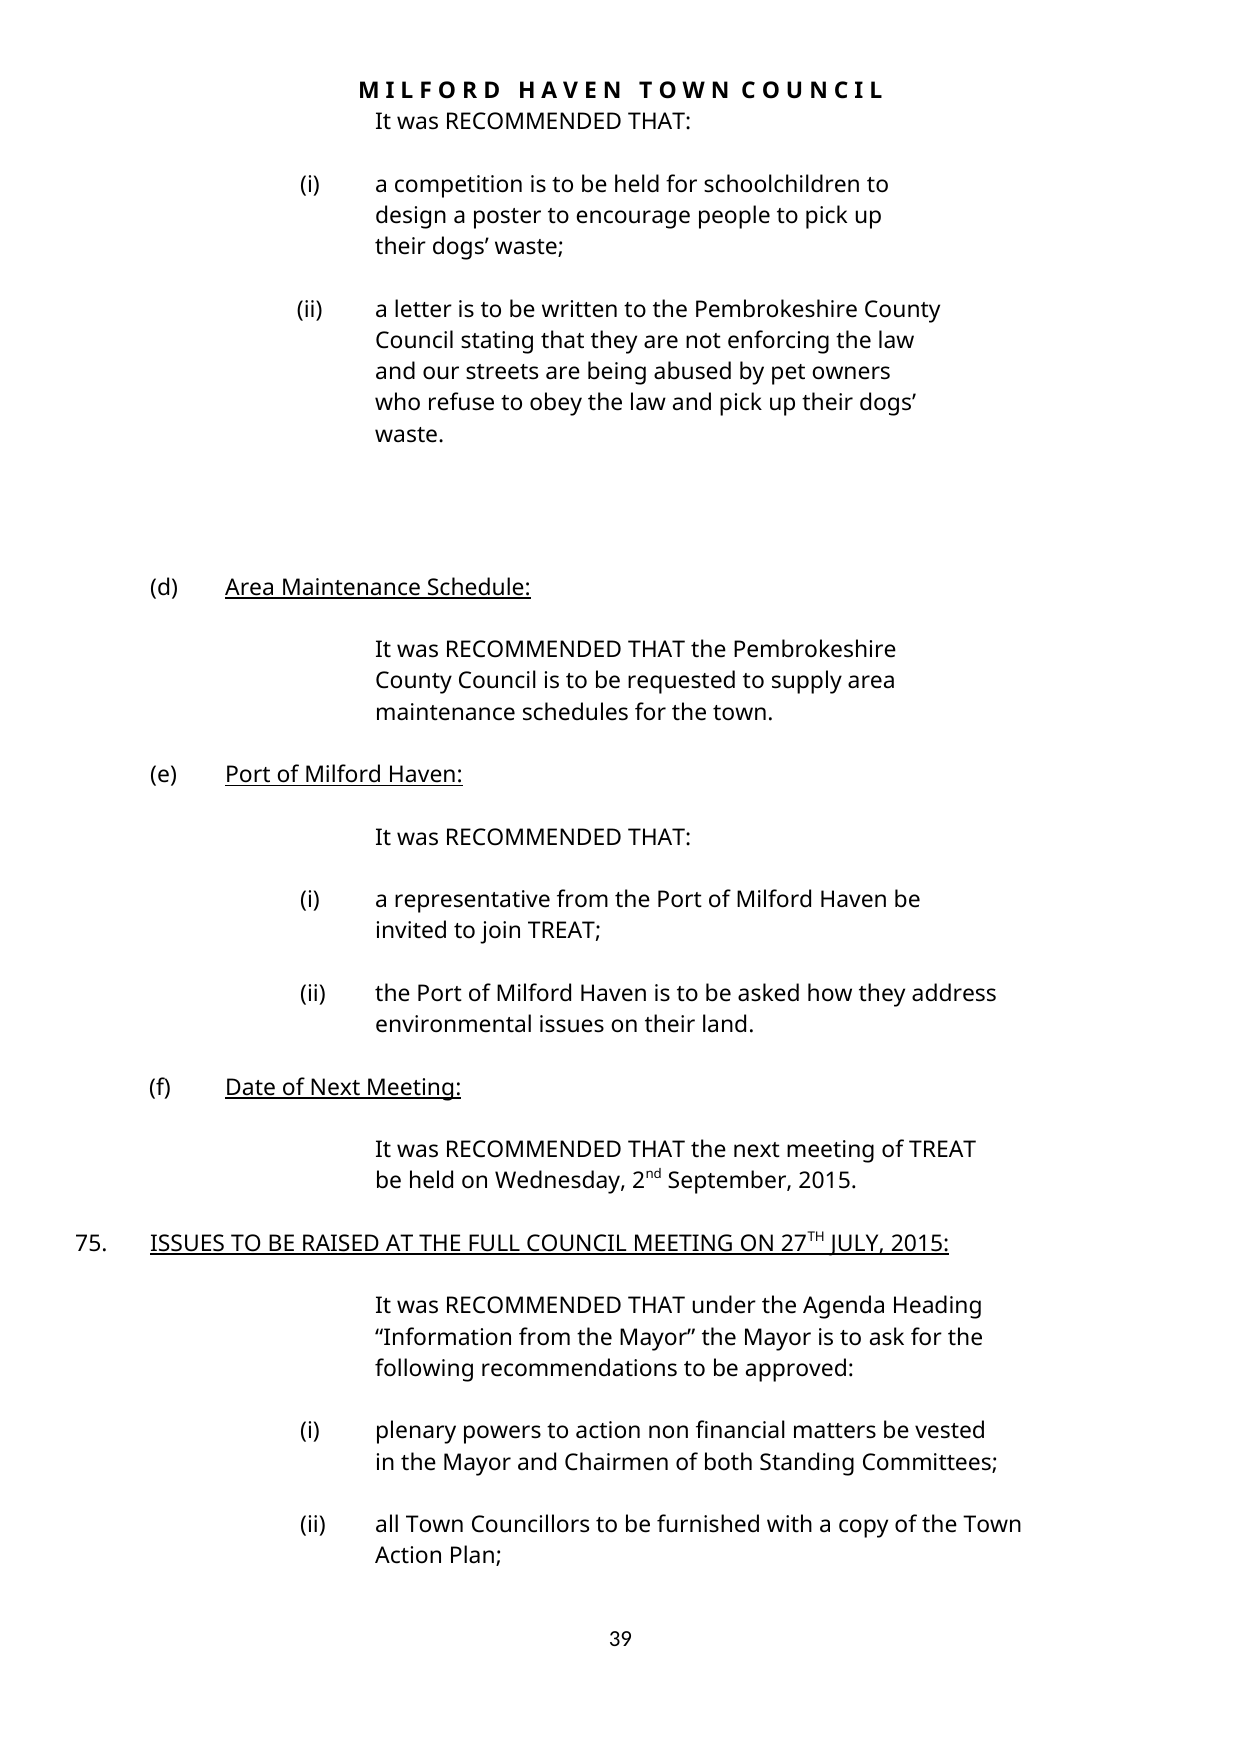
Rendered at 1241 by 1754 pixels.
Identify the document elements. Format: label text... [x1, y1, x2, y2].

text design a poster to encourage people to pick up [300, 199, 1165, 230]
text invited to join TREAT; [300, 914, 1165, 946]
text 75. ISSUES TO BE RAISED AT THE FULL COUNCIL MEETING ON 27TH JULY, 2015: [75, 1227, 1165, 1258]
text in the Mayor and Chairmen of both Standing Committees; [223, 1446, 1165, 1477]
text (ii) a letter is to be written to the Pembrokeshire County [297, 293, 1165, 324]
text (ii) the Port of Milford Haven is to be asked how they address [225, 977, 1165, 1008]
text It was RECOMMENDED THAT the Pembrokeshire [300, 633, 1165, 664]
text their dogs’ waste; [300, 230, 1165, 261]
text (e) Port of Milford Haven: [150, 758, 1165, 789]
text (f) Date of Next Meeting: [149, 1071, 1165, 1102]
text waste. [300, 418, 1165, 449]
text County Council is to be requested to supply area [300, 664, 1165, 696]
text who refuse to obey the law and pick up their dogs’ [300, 386, 1165, 418]
text It was RECOMMENDED THAT: [150, 821, 1165, 852]
text Action Plan; [223, 1539, 1165, 1571]
text (i) plenary powers to action non financial matters be vested [300, 1414, 1165, 1446]
text It was RECOMMENDED THAT the next meeting of TREAT [149, 1133, 1165, 1164]
text (i) a competition is to be held for schoolchildren to [150, 168, 1165, 199]
text Council stating that they are not enforcing the law [300, 324, 1165, 355]
text (ii) all Town Councillors to be furnished with a copy of the Town [225, 1508, 1165, 1539]
text and our streets are being abused by pet owners [300, 355, 1165, 386]
text (i) a representative from the Port of Milford Haven be [225, 883, 1165, 914]
text (d) Area Maintenance Schedule: [150, 571, 1165, 602]
text following recommendations to be approved: [300, 1352, 1165, 1383]
text be held on Wednesday, 2nd September, 2015. [149, 1164, 1165, 1196]
text environmental issues on their land. [300, 1008, 1165, 1039]
text “Information from the Mayor” the Mayor is to ask for the [300, 1321, 1165, 1352]
text It was RECOMMENDED THAT: [150, 105, 1165, 136]
text maintenance schedules for the town. [300, 696, 1165, 727]
text It was RECOMMENDED THAT under the Agenda Heading [75, 1289, 1165, 1321]
